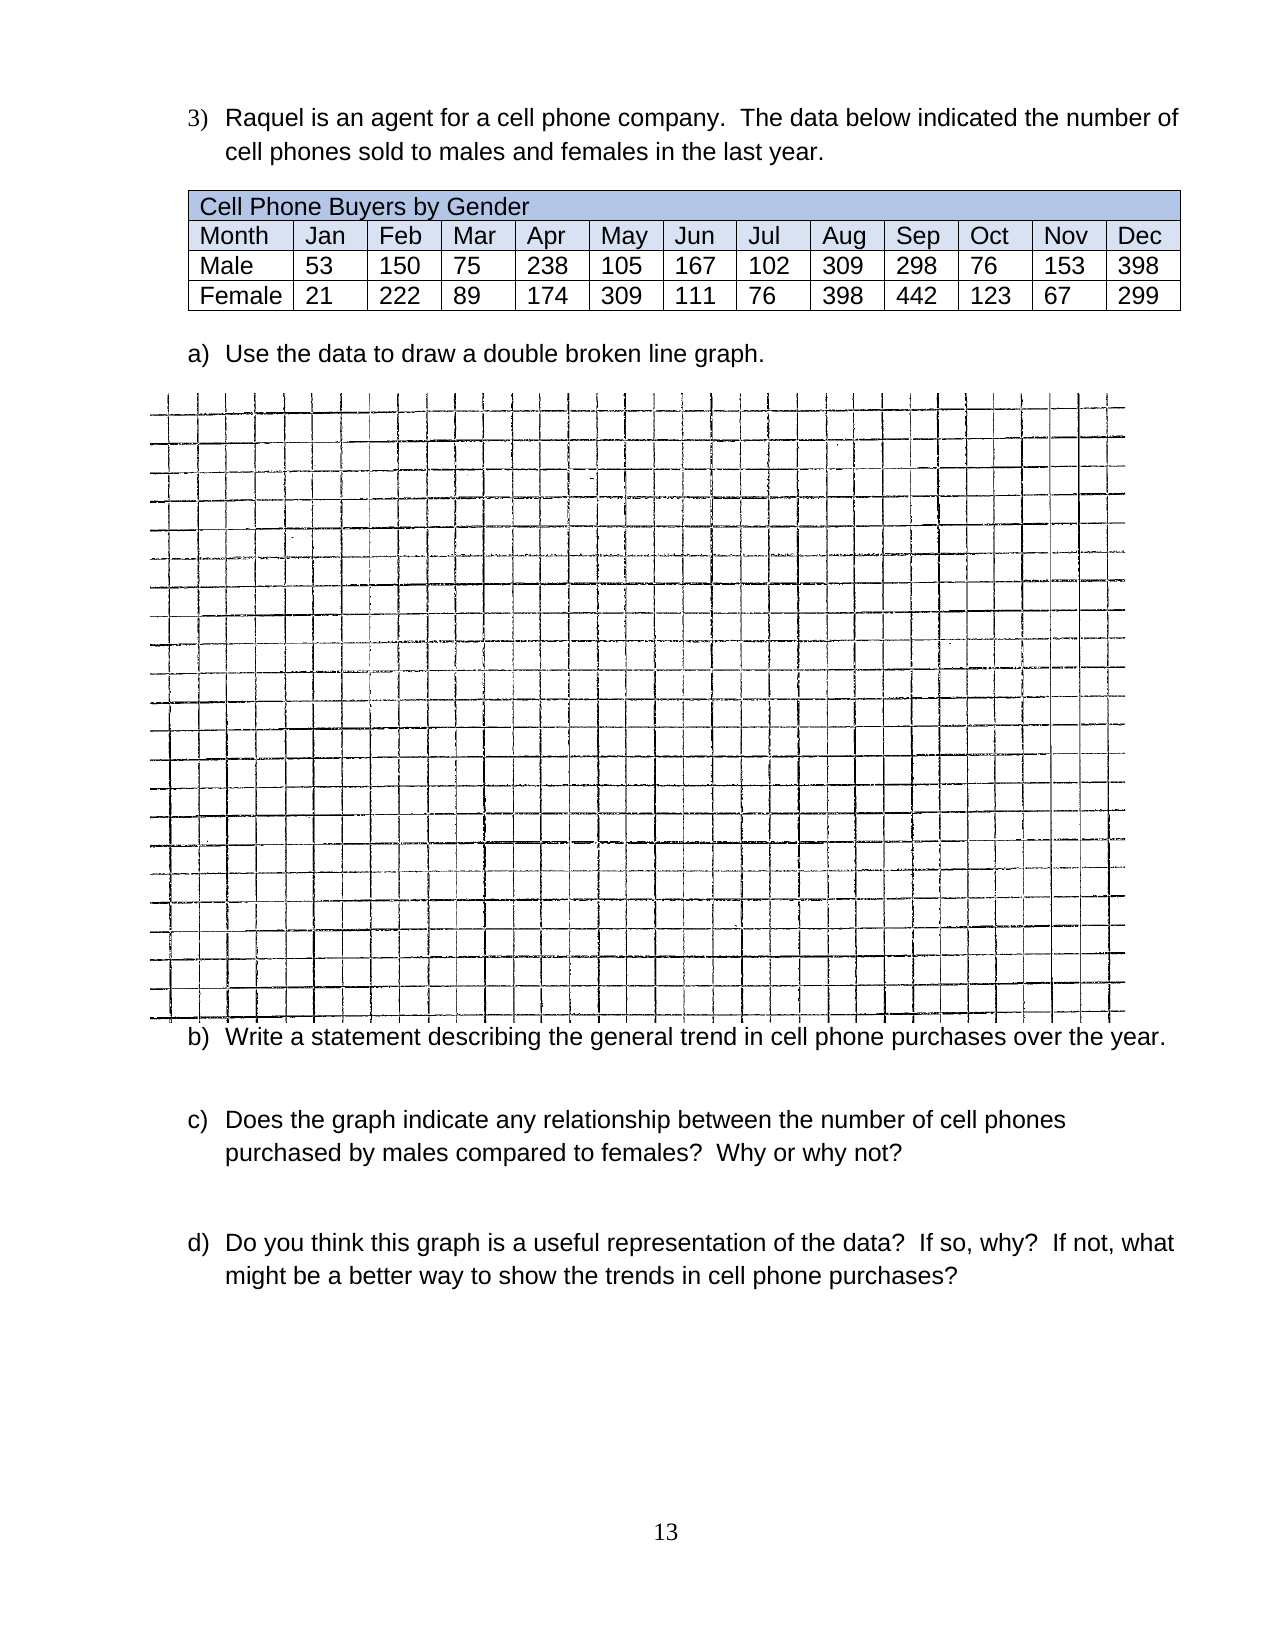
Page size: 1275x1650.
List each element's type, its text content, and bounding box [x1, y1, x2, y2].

table_cell 398 [1107, 251, 1180, 280]
table_cell 67 [1033, 281, 1106, 309]
table_cell 111 [664, 281, 736, 309]
table_cell Nov [1033, 221, 1106, 250]
table_cell Apr [516, 221, 589, 250]
table_cell 21 [294, 281, 367, 309]
table_cell 222 [368, 281, 441, 309]
table_cell Feb [368, 221, 441, 250]
table_cell Jan [294, 221, 367, 250]
table_cell 309 [811, 251, 884, 280]
table_cell 309 [590, 281, 663, 309]
table_cell 53 [294, 251, 367, 280]
table_cell Dec [1107, 221, 1180, 250]
picture [150, 393, 1125, 1023]
table_cell 298 [885, 251, 958, 280]
list Write a statement describing the general trend in cell phone purchases over the year. [187, 1022, 1181, 1051]
table_cell 174 [516, 281, 589, 309]
table_cell Oct [959, 221, 1032, 250]
table_cell 442 [885, 281, 958, 309]
table_cell 150 [368, 251, 441, 280]
list Do you think this graph is a useful representation of the data? If so, why? If not, what might be a better way to show the trends in cell phone purchases? [187, 1228, 1181, 1290]
table_cell 167 [664, 251, 736, 280]
table_cell Aug [811, 221, 884, 250]
table_cell 102 [737, 251, 810, 280]
table_cell 105 [590, 251, 663, 280]
table_cell 76 [737, 281, 810, 309]
table_cell 75 [442, 251, 515, 280]
list Use the data to draw a double broken line graph. [187, 339, 1181, 368]
table_header Cell Phone Buyers by Gender [189, 191, 1180, 220]
table_cell 238 [516, 251, 589, 280]
table_cell May [590, 221, 663, 250]
table_cell 153 [1033, 251, 1106, 280]
table_cell Mar [442, 221, 515, 250]
table_cell Jun [664, 221, 736, 250]
table_cell 76 [959, 251, 1032, 280]
list Does the graph indicate any relationship between the number of cell phones purchased by males compared to females? Why or why not? [187, 1105, 1181, 1167]
table_cell 89 [442, 281, 515, 309]
table_cell Female [189, 281, 293, 309]
table_cell Sep [885, 221, 958, 250]
table_cell Male [189, 251, 293, 280]
list Raquel is an agent for a cell phone company. The data below indicated the number of cell phones sold to males and females in the last year. [187, 103, 1181, 165]
table_cell 398 [811, 281, 884, 309]
table_cell 123 [959, 281, 1032, 309]
table_cell Month [189, 221, 293, 250]
table_cell 299 [1107, 281, 1180, 309]
table_cell Jul [737, 221, 810, 250]
